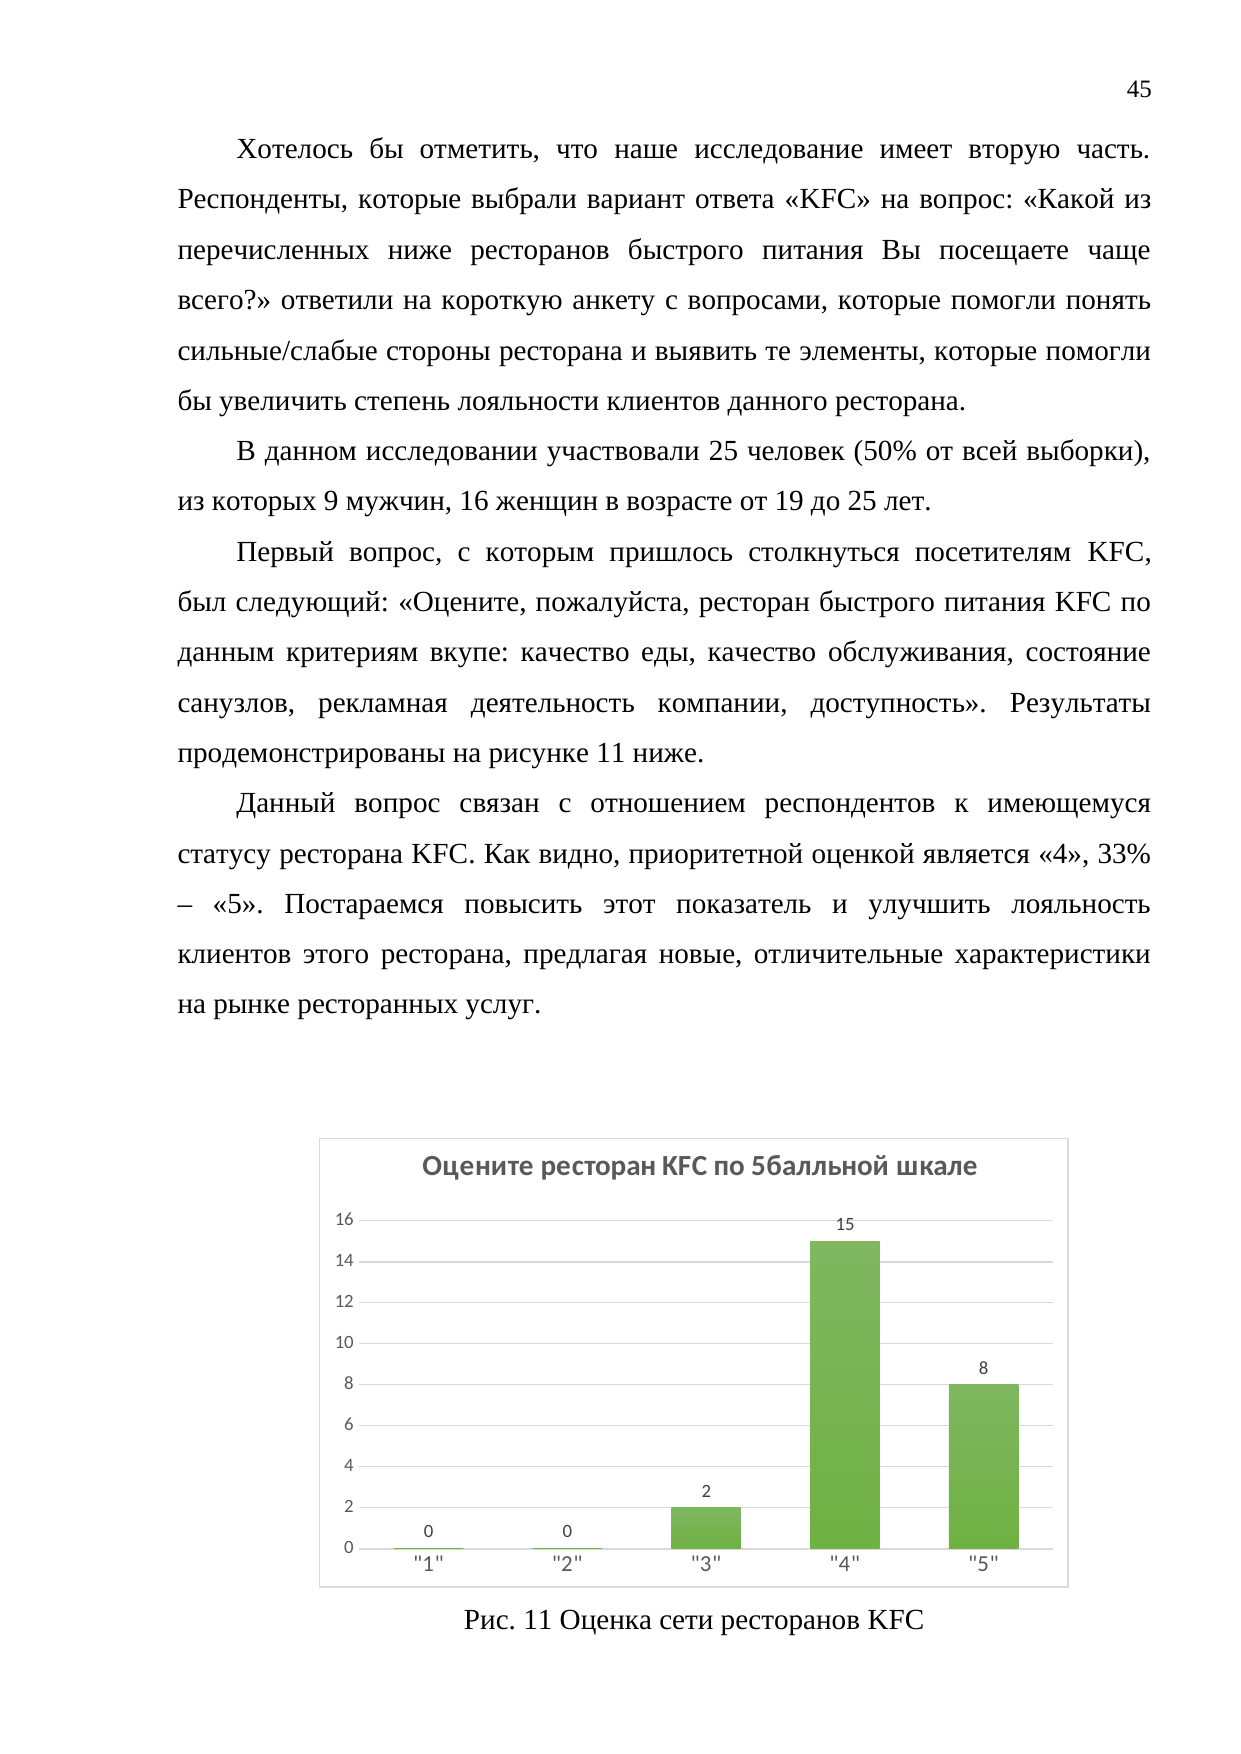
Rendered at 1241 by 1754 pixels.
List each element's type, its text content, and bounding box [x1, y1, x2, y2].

text В данном исследовании участвовали 25 человек (50% от всей выборки), из которых 9 мужчин, 16 женщин в возрасте от 19 до 25 лет. [177, 433, 1152, 517]
text Данный вопрос связан с отношением респондентов к имеющемуся статусу ресторана KFC. Как видно, приоритетной оценкой является «4», 33% – «5». Постараемся повысить этот показатель и улучшить лояльность клиентов этого ресторана, предлагая новые, отличительные характеристики на рынке ресторанных услуг. [177, 785, 1152, 1020]
text Первый вопрос, с которым пришлось столкнуться посетителям KFC, был следующий: «Оцените, пожалуйста, ресторан быстрого питания KFС по данным критериям вкупе: качество еды, качество обслуживания, состояние санузлов, рекламная деятельность компании, доступность». Результаты продемонстрированы на рисунке 11 ниже. [177, 534, 1152, 769]
text Хотелось бы отметить, что наше исследование имеет вторую часть. Респонденты, которые выбрали вариант ответа «KFC» на вопрос: «Какой из перечисленных ниже ресторанов быстрого питания Вы посещаете чаще всего?» ответили на короткую анкету с вопросами, которые помогли понять сильные/слабые стороны ресторана и выявить те элементы, которые помогли бы увеличить степень лояльности клиентов данного ресторана. [177, 131, 1152, 416]
text Рис. 11 Оценка сети ресторанов KFC [177, 1602, 1152, 1636]
